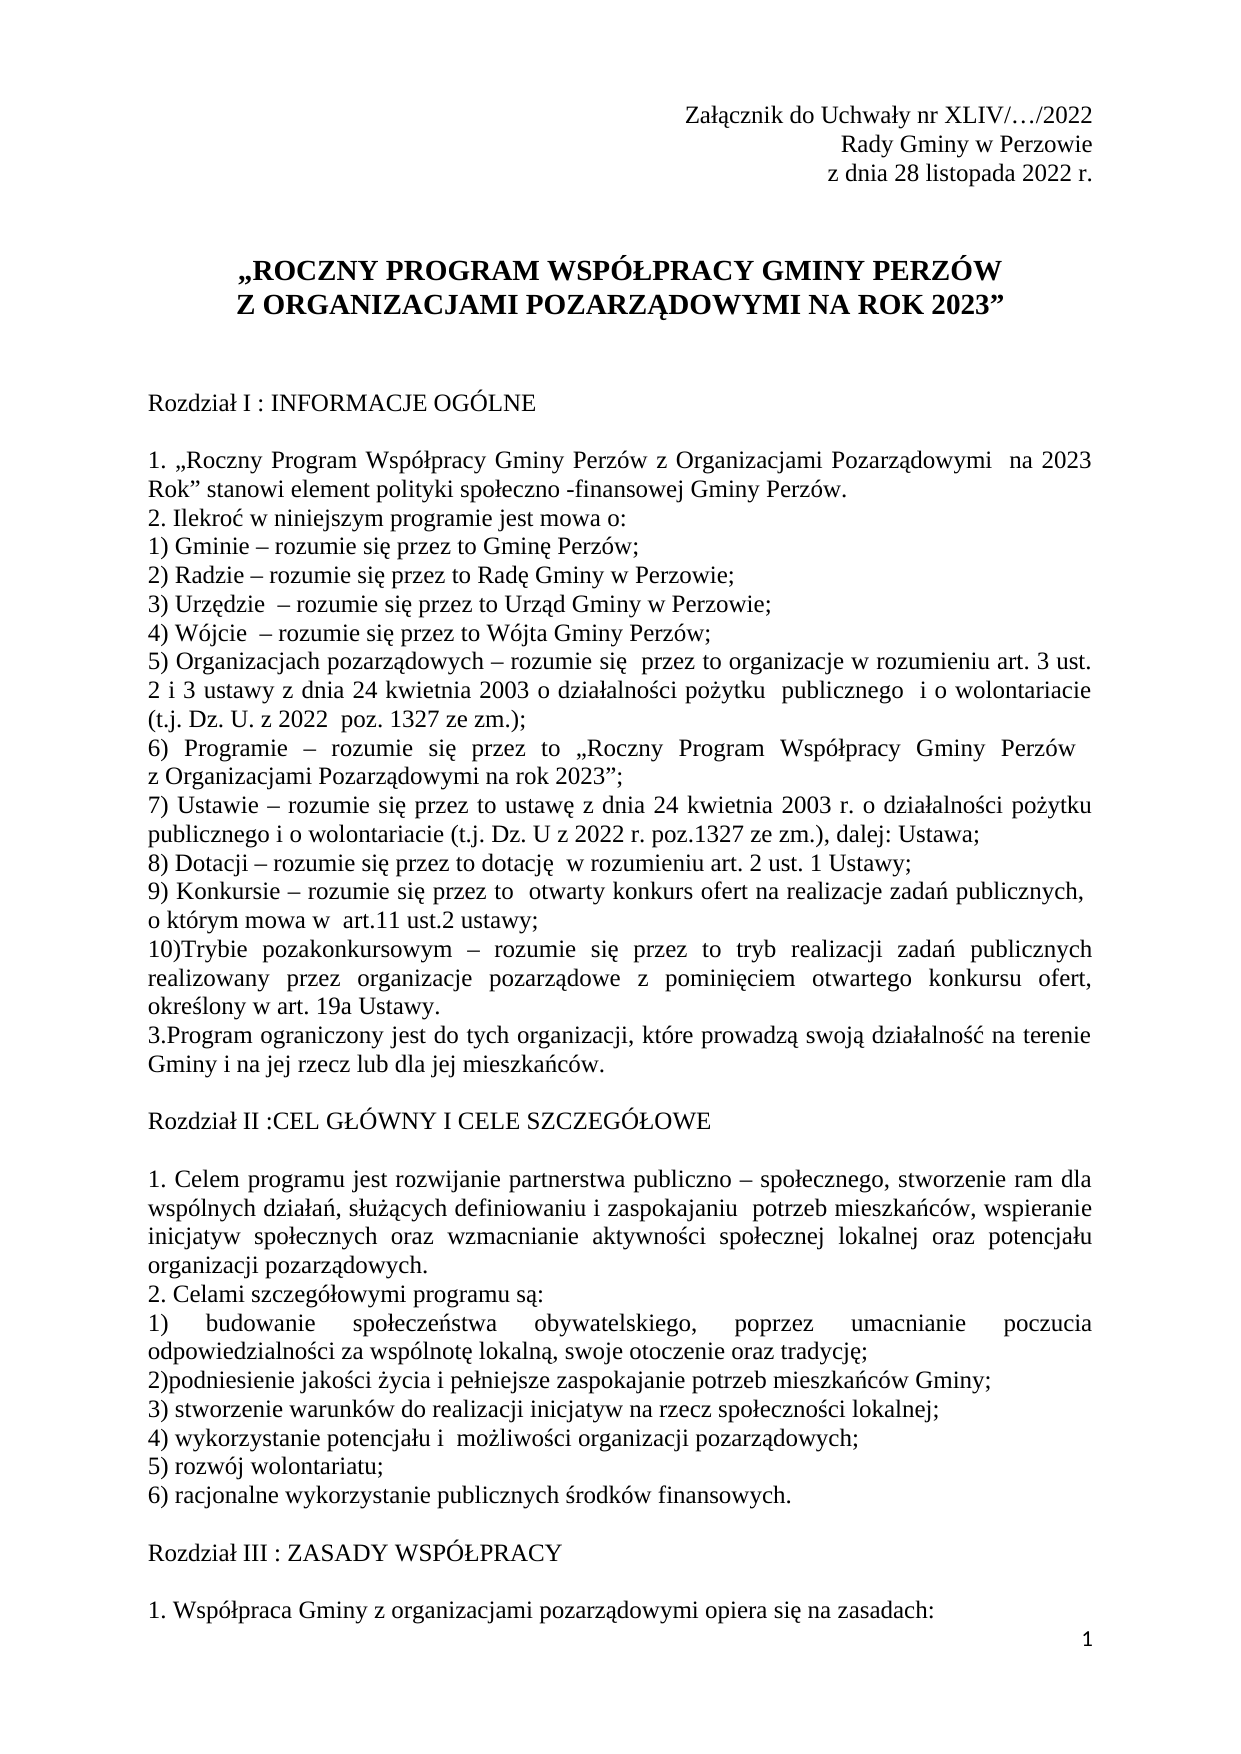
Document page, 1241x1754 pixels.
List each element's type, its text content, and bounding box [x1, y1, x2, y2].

text z dnia 28 listopada 2022 r. [148, 158, 1093, 186]
text „ROCZNY PROGRAM WSPÓŁPRACY GMINY PERZÓW [148, 253, 1093, 287]
text 6) racjonalne wykorzystanie publicznych środków finansowych. [148, 1480, 1093, 1509]
text 9) Konkursie – rozumie się przez to otwarty konkurs ofert na realizacje zadań publicznych, o którym mowa w art.11 ust.2 ustawy; [148, 876, 1093, 934]
text 3.Program ograniczony jest do tych organizacji, które prowadzą swoją działalność na terenie Gminy i na jej rzecz lub dla jej mieszkańców. [148, 1020, 1093, 1078]
text 5) rozwój wolontariatu; [148, 1451, 1093, 1480]
text 10)Trybie pozakonkursowym – rozumie się przez to tryb realizacji zadań publicznych realizowany przez organizacje pozarządowe z pominięciem otwartego konkursu ofert, określony w art. 19a Ustawy. [148, 934, 1093, 1020]
text 2. Ilekroć w niniejszym programie jest mowa o: [148, 503, 1093, 531]
text Rozdział II :CEL GŁÓWNY I CELE SZCZEGÓŁOWE [148, 1106, 1093, 1135]
text 2. Celami szczegółowymi programu są: [148, 1279, 1093, 1308]
text 8) Dotacji – rozumie się przez to dotację w rozumieniu art. 2 ust. 1 Ustawy; [148, 848, 1093, 876]
text 3) stworzenie warunków do realizacji inicjatyw na rzecz społeczności lokalnej; [148, 1394, 1093, 1423]
text Rady Gminy w Perzowie [148, 129, 1093, 158]
text 7) Ustawie – rozumie się przez to ustawę z dnia 24 kwietnia 2003 r. o działalności pożytku publicznego i o wolontariacie (t.j. Dz. U z 2022 r. poz.1327 ze zm.), dalej: Ustawa; [148, 790, 1093, 848]
text Z ORGANIZACJAMI POZARZĄDOWYMI NA ROK 2023” [148, 287, 1093, 321]
text Rozdział I : INFORMACJE OGÓLNE [148, 388, 1093, 416]
text 4) Wójcie – rozumie się przez to Wójta Gminy Perzów; [148, 618, 1093, 646]
text 2) Radzie – rozumie się przez to Radę Gminy w Perzowie; [148, 560, 1093, 589]
text Załącznik do Uchwały nr XLIV/…/2022 [148, 100, 1093, 129]
text 5) Organizacjach pozarządowych – rozumie się przez to organizacje w rozumieniu art. 3 ust. 2 i 3 ustawy z dnia 24 kwietnia 2003 o działalności pożytku publicznego i o wolontariacie (t.j. Dz. U. z 2022 poz. 1327 ze zm.); [148, 646, 1093, 733]
text 1) budowanie społeczeństwa obywatelskiego, poprzez umacnianie poczucia odpowiedzialności za wspólnotę lokalną, swoje otoczenie oraz tradycję; [148, 1308, 1093, 1365]
text 1) Gminie – rozumie się przez to Gminę Perzów; [148, 531, 1093, 560]
text 1. Współpraca Gminy z organizacjami pozarządowymi opiera się na zasadach: [148, 1595, 1093, 1624]
text 1. Celem programu jest rozwijanie partnerstwa publiczno – społecznego, stworzenie ram dla wspólnych działań, służących definiowaniu i zaspokajaniu potrzeb mieszkańców, wspieranie inicjatyw społecznych oraz wzmacnianie aktywności społecznej lokalnej oraz potencjału organizacji pozarządowych. [148, 1164, 1093, 1279]
text 3) Urzędzie – rozumie się przez to Urząd Gminy w Perzowie; [148, 589, 1093, 618]
text Rozdział III : ZASADY WSPÓŁPRACY [148, 1538, 1093, 1566]
text 1. „Roczny Program Współpracy Gminy Perzów z Organizacjami Pozarządowymi na 2023 Rok” stanowi element polityki społeczno -finansowej Gminy Perzów. [148, 445, 1093, 503]
text 6) Programie – rozumie się przez to „Roczny Program Współpracy Gminy Perzów z Organizacjami Pozarządowymi na rok 2023”; [148, 733, 1093, 790]
text 2)podniesienie jakości życia i pełniejsze zaspokajanie potrzeb mieszkańców Gminy; [148, 1365, 1093, 1394]
text 4) wykorzystanie potencjału i możliwości organizacji pozarządowych; [148, 1423, 1093, 1451]
